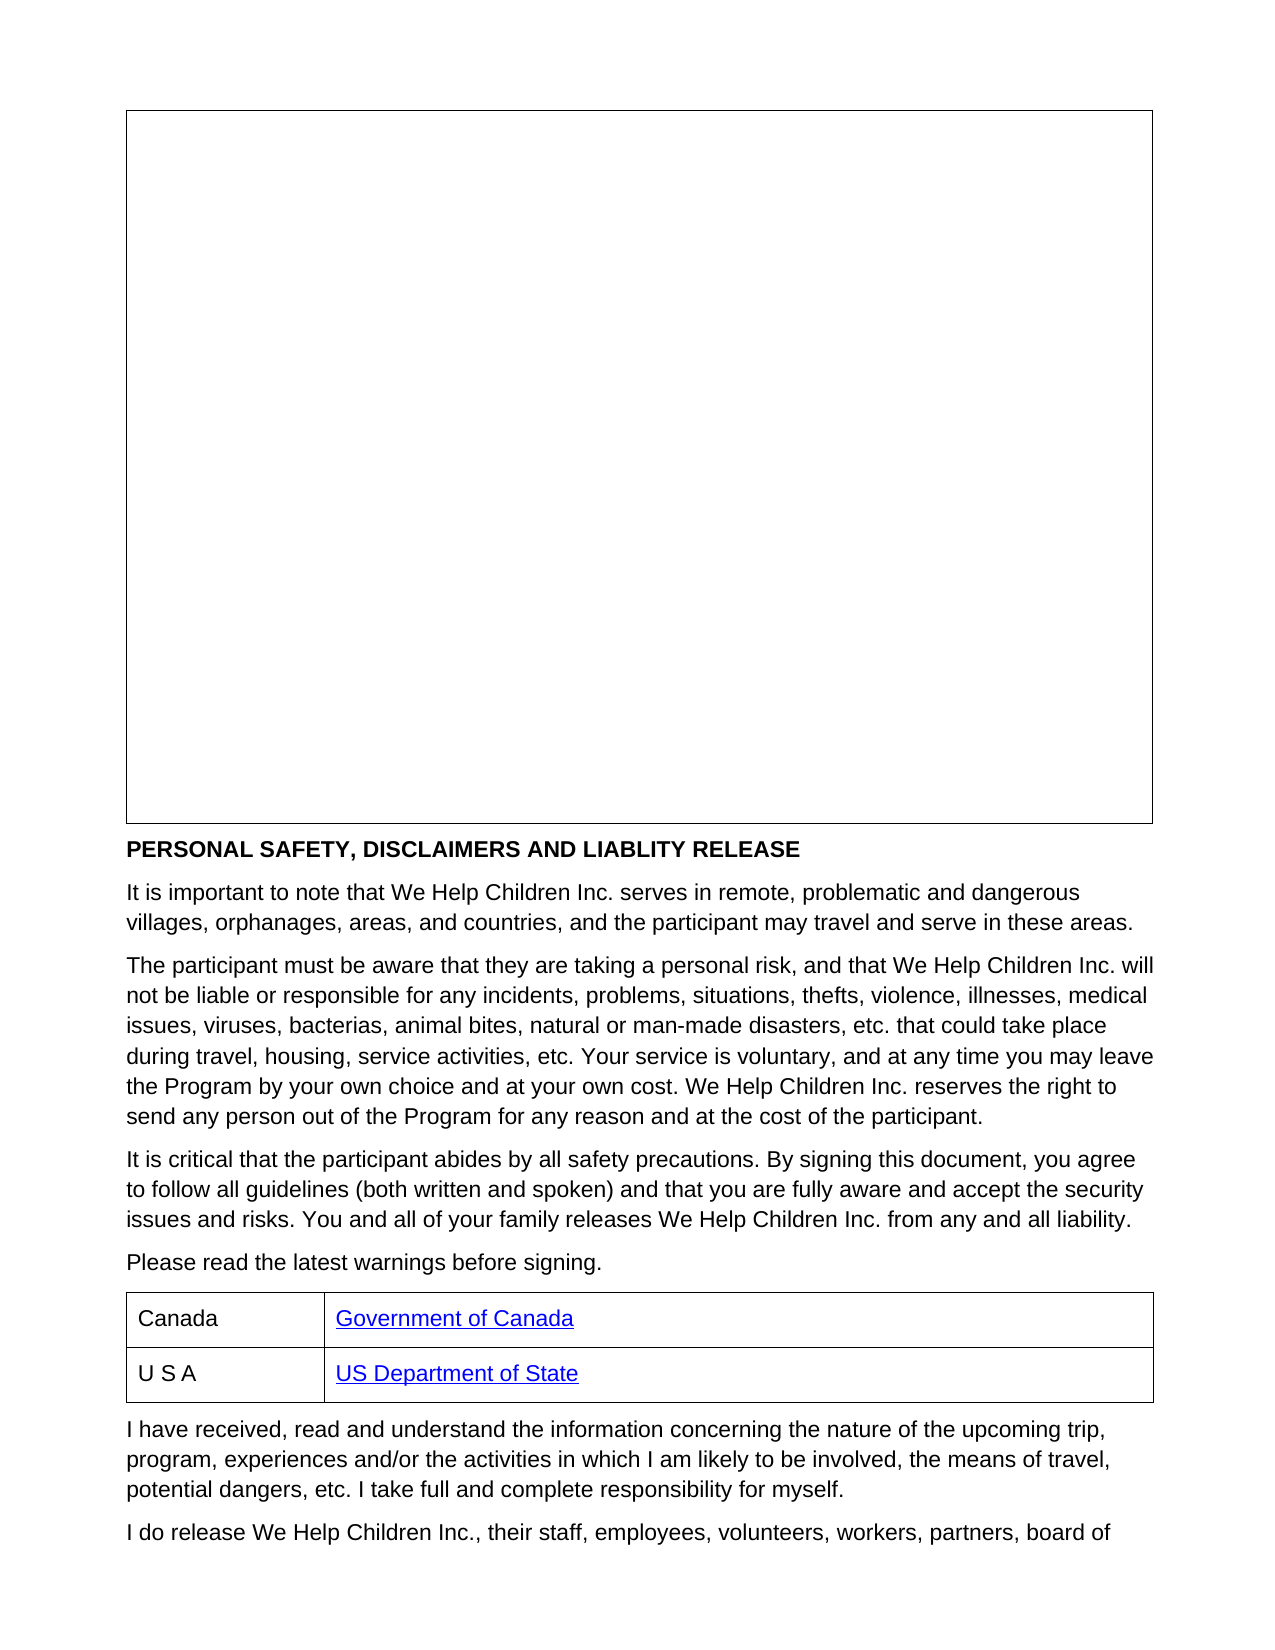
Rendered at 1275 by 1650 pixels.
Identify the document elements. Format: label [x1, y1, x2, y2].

table_cell [115, 105, 1165, 1545]
